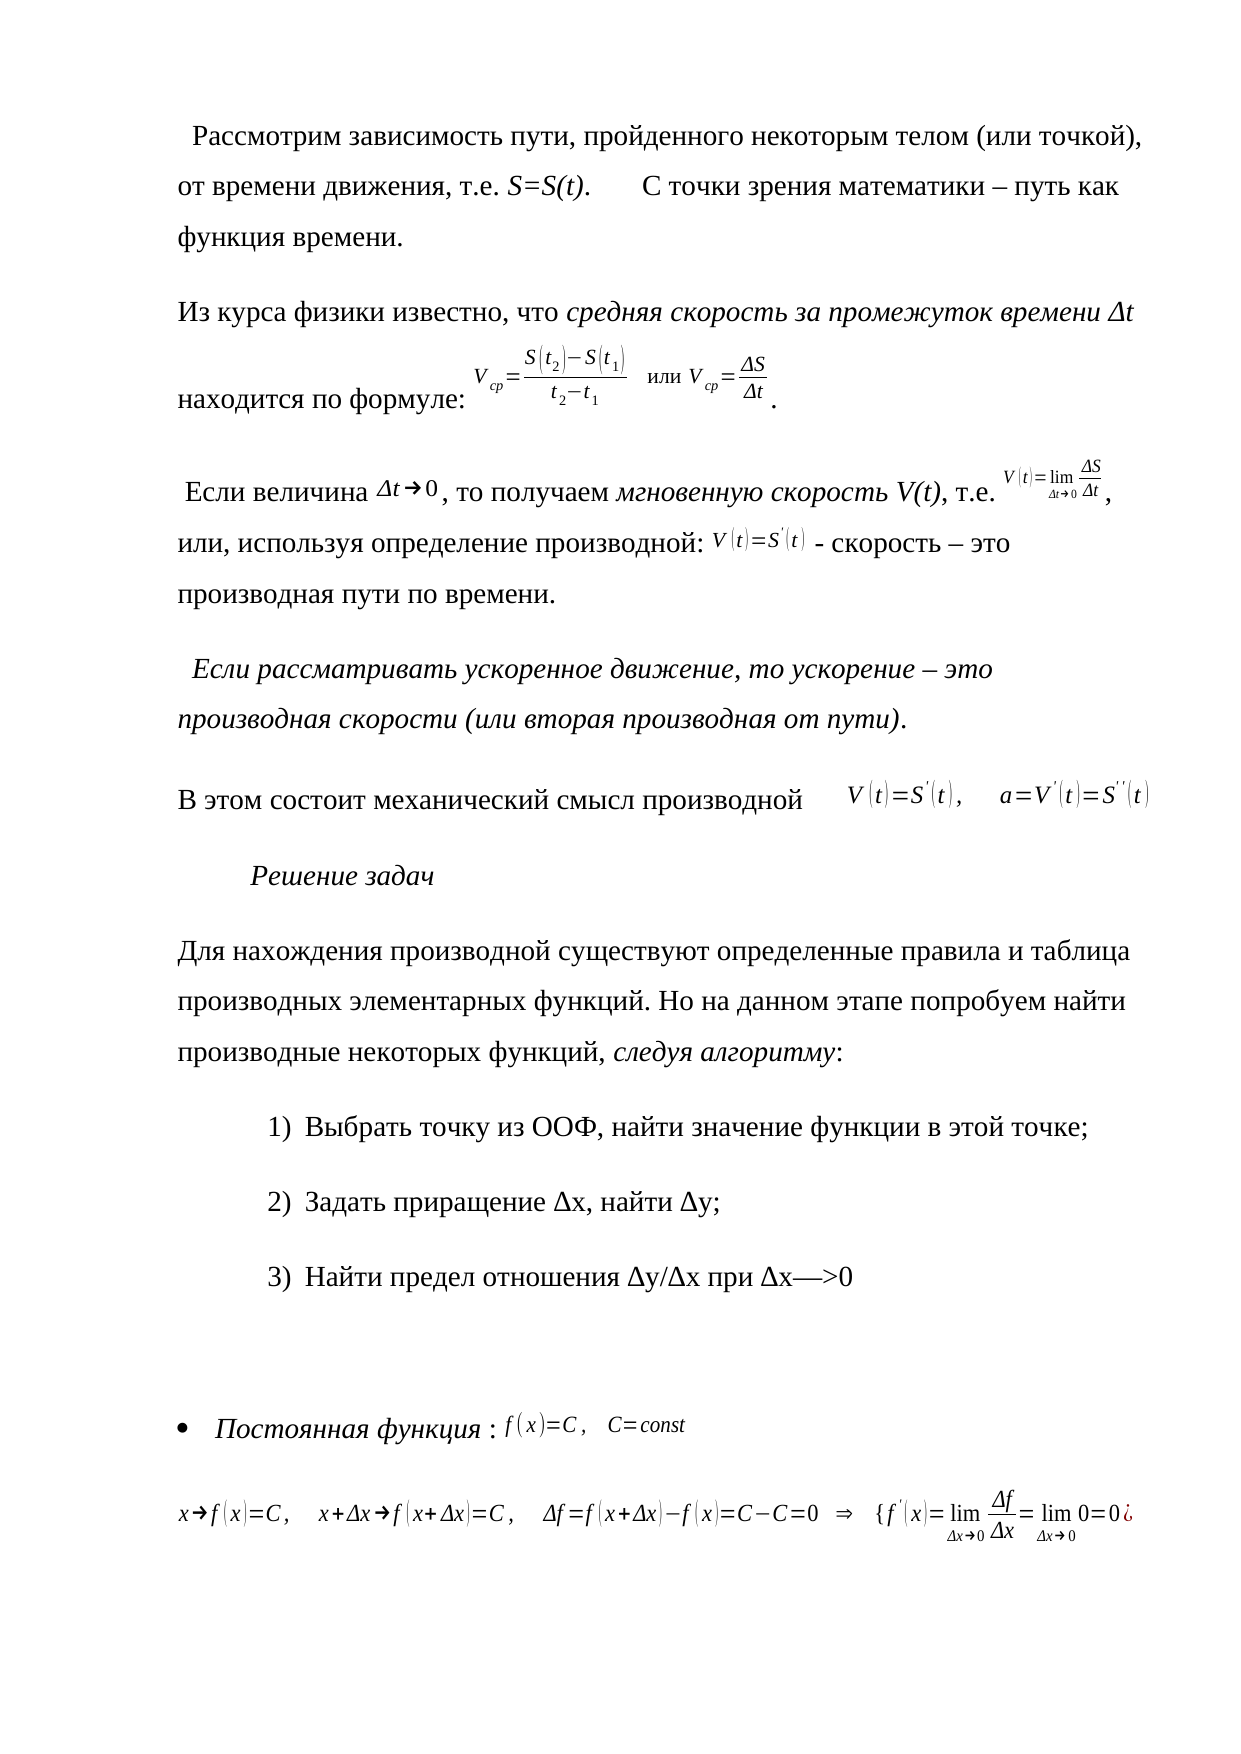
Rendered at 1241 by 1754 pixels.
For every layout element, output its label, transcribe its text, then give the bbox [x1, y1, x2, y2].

text Для нахождения производной существуют определенные правила и таблица производных элементарных функций. Но на данном этапе попробуем найти производные некоторых функций, следуя алгоритму: [177, 933, 1152, 1067]
text Если величина , то получаем мгновенную скорость V(t), т.е. , или, используя определение производной: - скорость – это производная пути по времени. [177, 456, 1152, 609]
list Найти предел отношения ∆у/∆х при ∆х―>0 [267, 1259, 1152, 1293]
text Если рассматривать ускоренное движение, то ускорение – это производная скорости (или вторая производная от пути). [177, 651, 1152, 735]
list Задать приращение ∆х, найти ∆у; [267, 1184, 1152, 1218]
text Решение задач [177, 858, 1152, 891]
text Рассмотрим зависимость пути, пройденного некоторым телом (или точкой), от времени движения, т.е. S=S(t). С точки зрения математики – путь как функция времени. [177, 118, 1152, 252]
list Выбрать точку из ООФ, найти значение функции в этой точке; [267, 1109, 1152, 1142]
list Постоянная функция : [177, 1410, 1152, 1445]
text Из курса физики известно, что средняя скорость за промежуток времени Δt находится по формуле: . [177, 294, 1152, 415]
text В этом состоит механический смысл производной [177, 777, 1152, 816]
